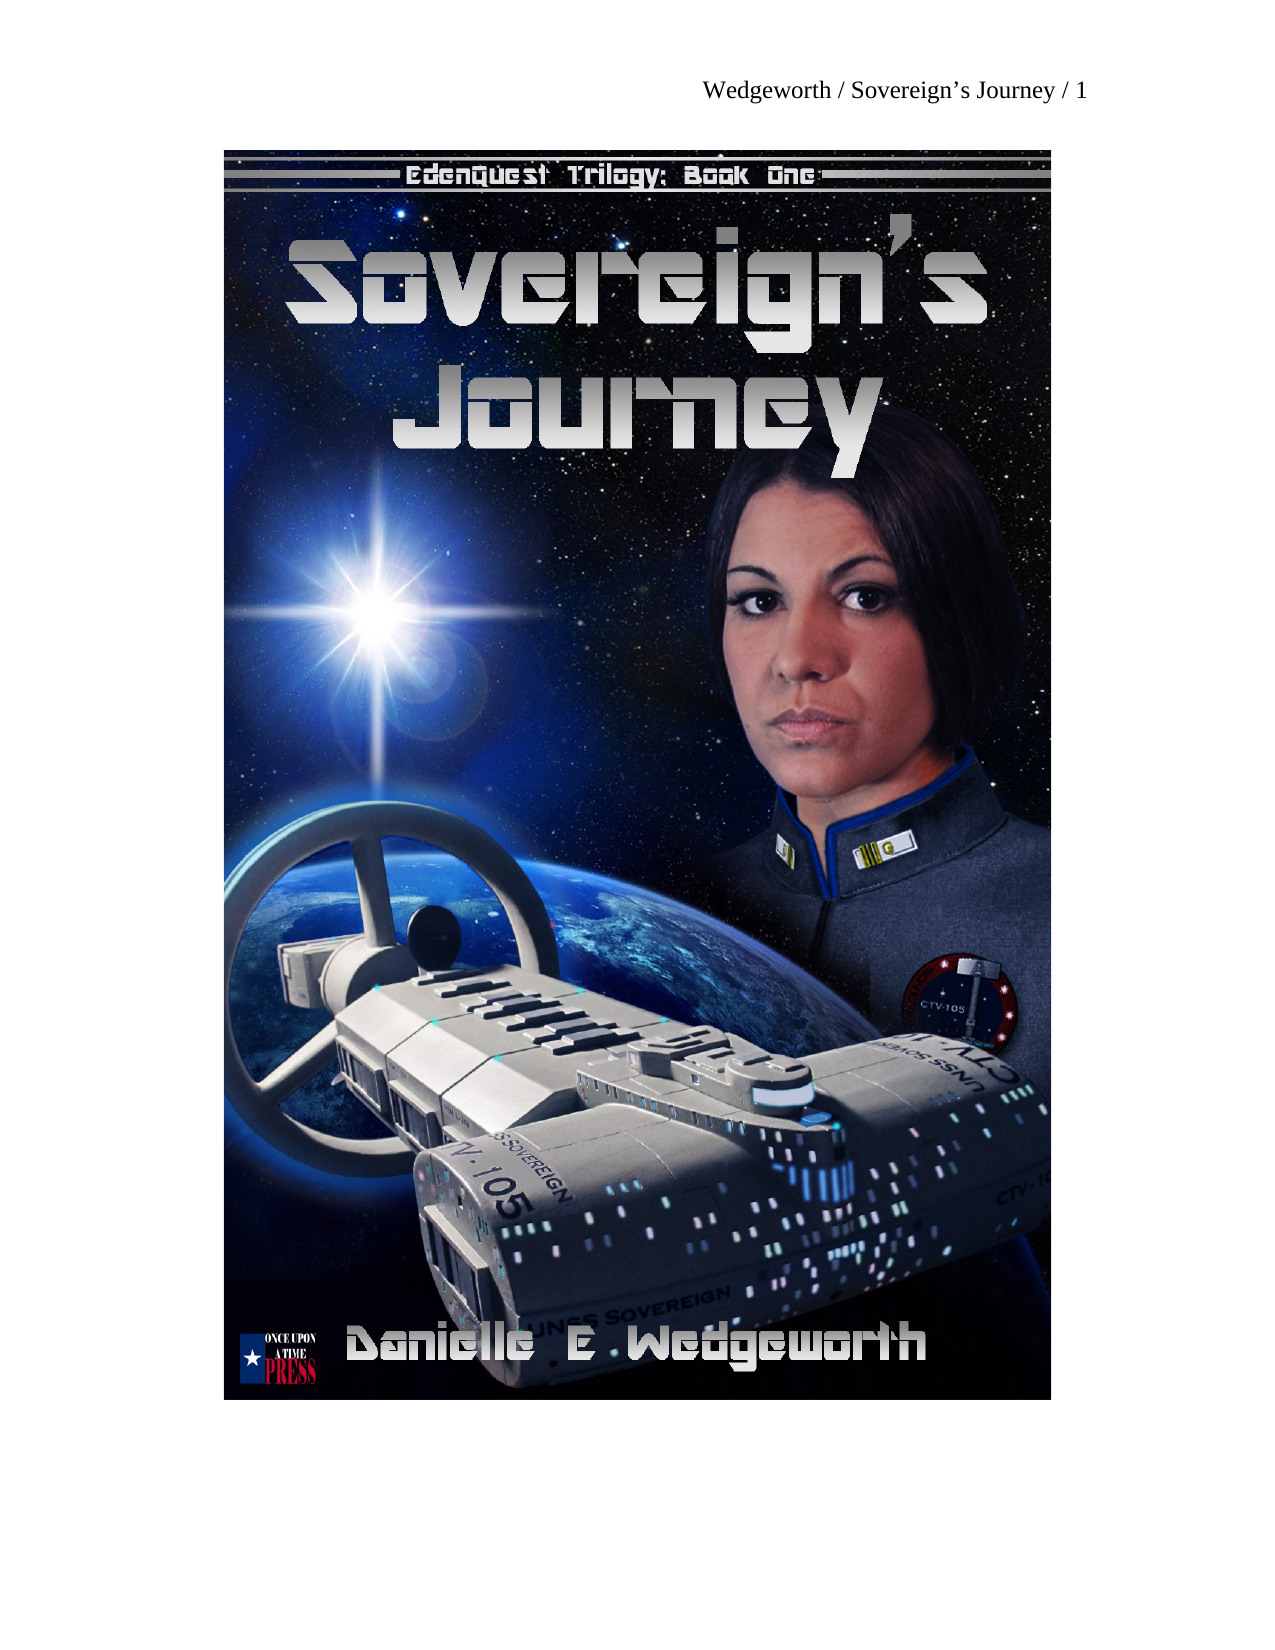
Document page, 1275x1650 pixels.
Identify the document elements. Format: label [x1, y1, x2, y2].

picture [223, 150, 1052, 1400]
